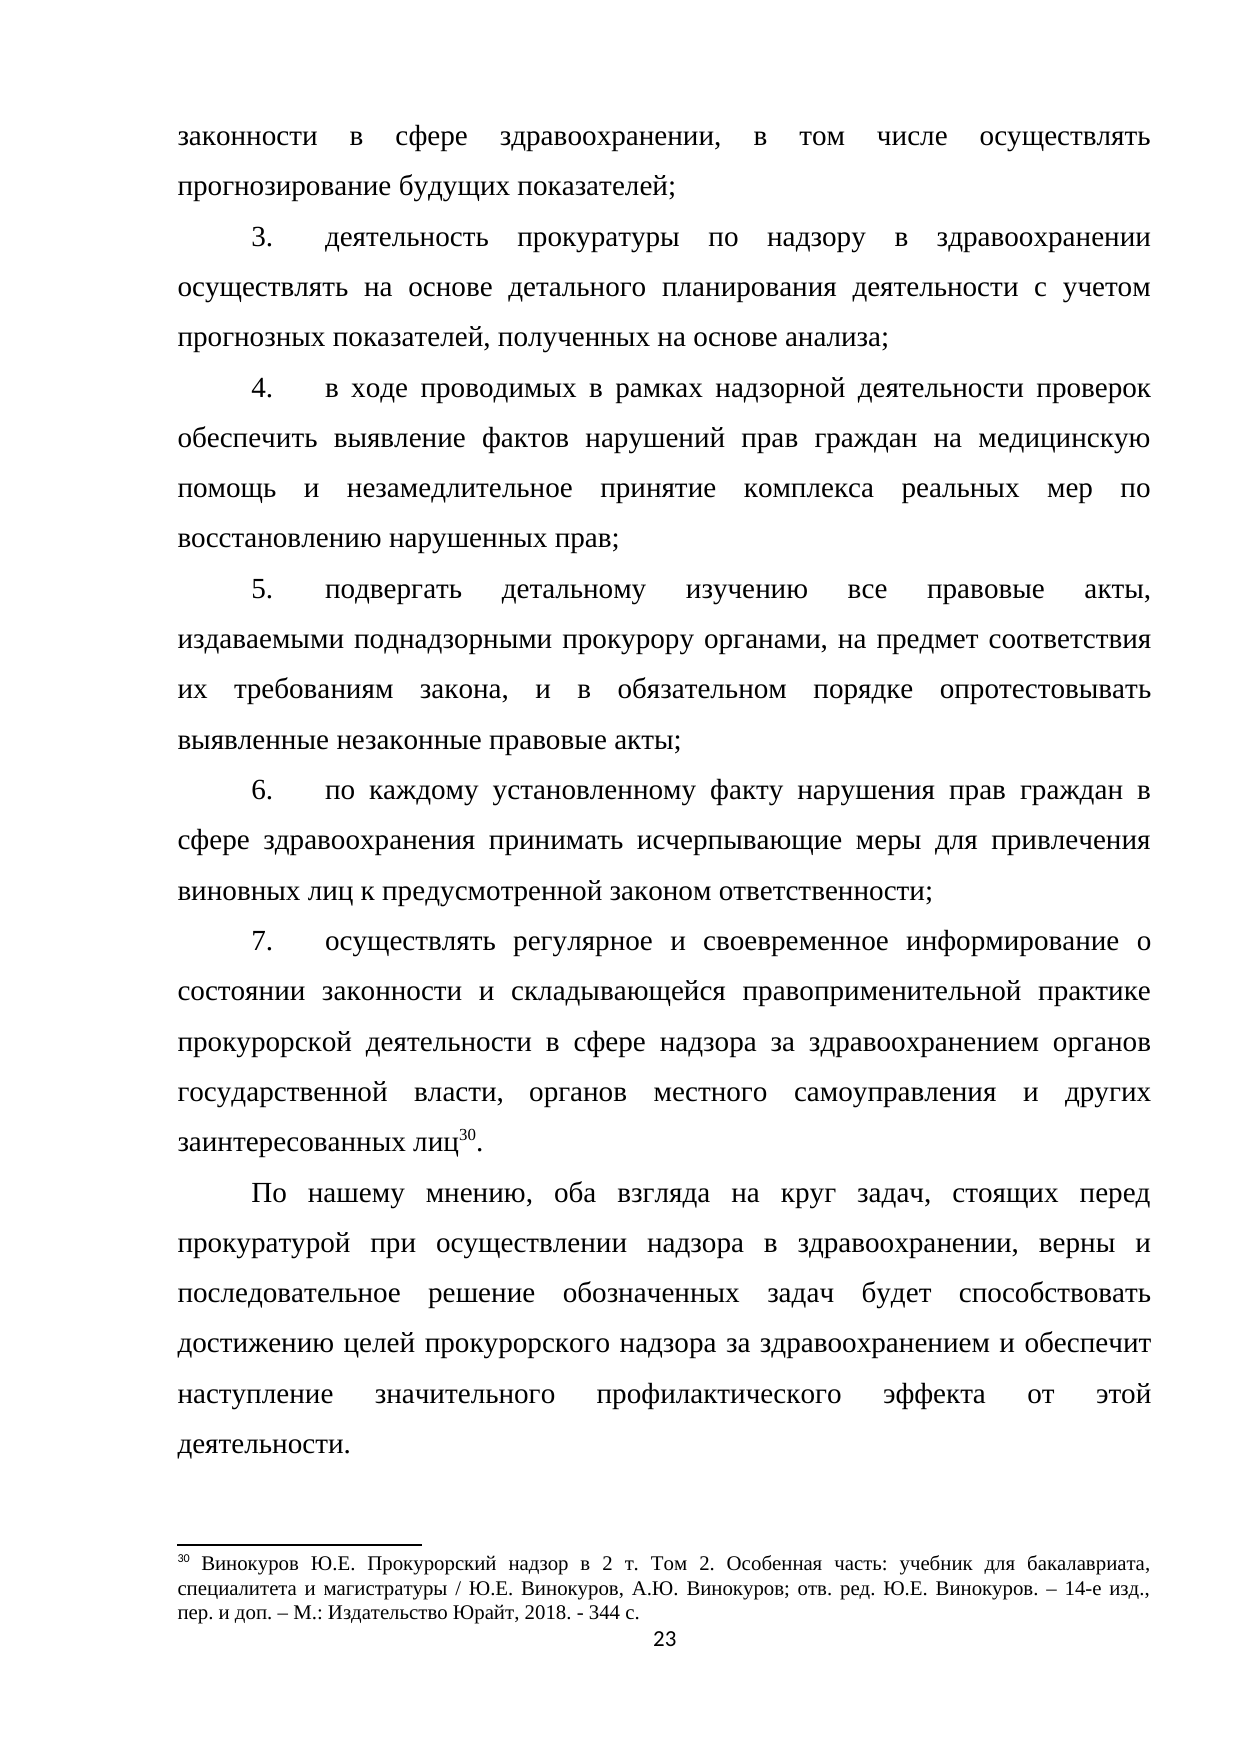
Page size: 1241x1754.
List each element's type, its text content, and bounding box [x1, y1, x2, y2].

list по каждому установленному факту нарушения прав граждан в сфере здравоохранения принимать исчерпывающие меры для привлечения виновных лиц к предусмотренной законом ответственности; [177, 772, 1152, 906]
text По нашему мнению, оба взгляда на круг задач, стоящих перед прокуратурой при осуществлении надзора в здравоохранении, верны и последовательное решение обозначенных задач будет способствовать достижению целей прокурорского надзора за здравоохранением и обеспечит наступление значительного профилактического эффекта от этой деятельности. [177, 1175, 1152, 1460]
list подвергать детальному изучению все правовые акты, издаваемыми поднадзорными прокурору органами, на предмет соответствия их требованиям закона, и в обязательном порядке опротестовывать выявленные незаконные правовые акты; [177, 571, 1152, 755]
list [177, 118, 1152, 202]
list осуществлять регулярное и своевременное информирование о состоянии законности и складывающейся правоприменительной практике прокурорской деятельности в сфере надзора за здравоохранением органов государственной власти, органов местного самоуправления и других заинтересованных лиц. [177, 923, 1152, 1158]
list деятельность прокуратуры по надзору в здравоохранении осуществлять на основе детального планирования деятельности с учетом прогнозных показателей, полученных на основе анализа; [177, 219, 1152, 353]
list в ходе проводимых в рамках надзорной деятельности проверок обеспечить выявление фактов нарушений прав граждан на медицинскую помощь и незамедлительное принятие комплекса реальных мер по восстановлению нарушенных прав; [177, 370, 1152, 554]
